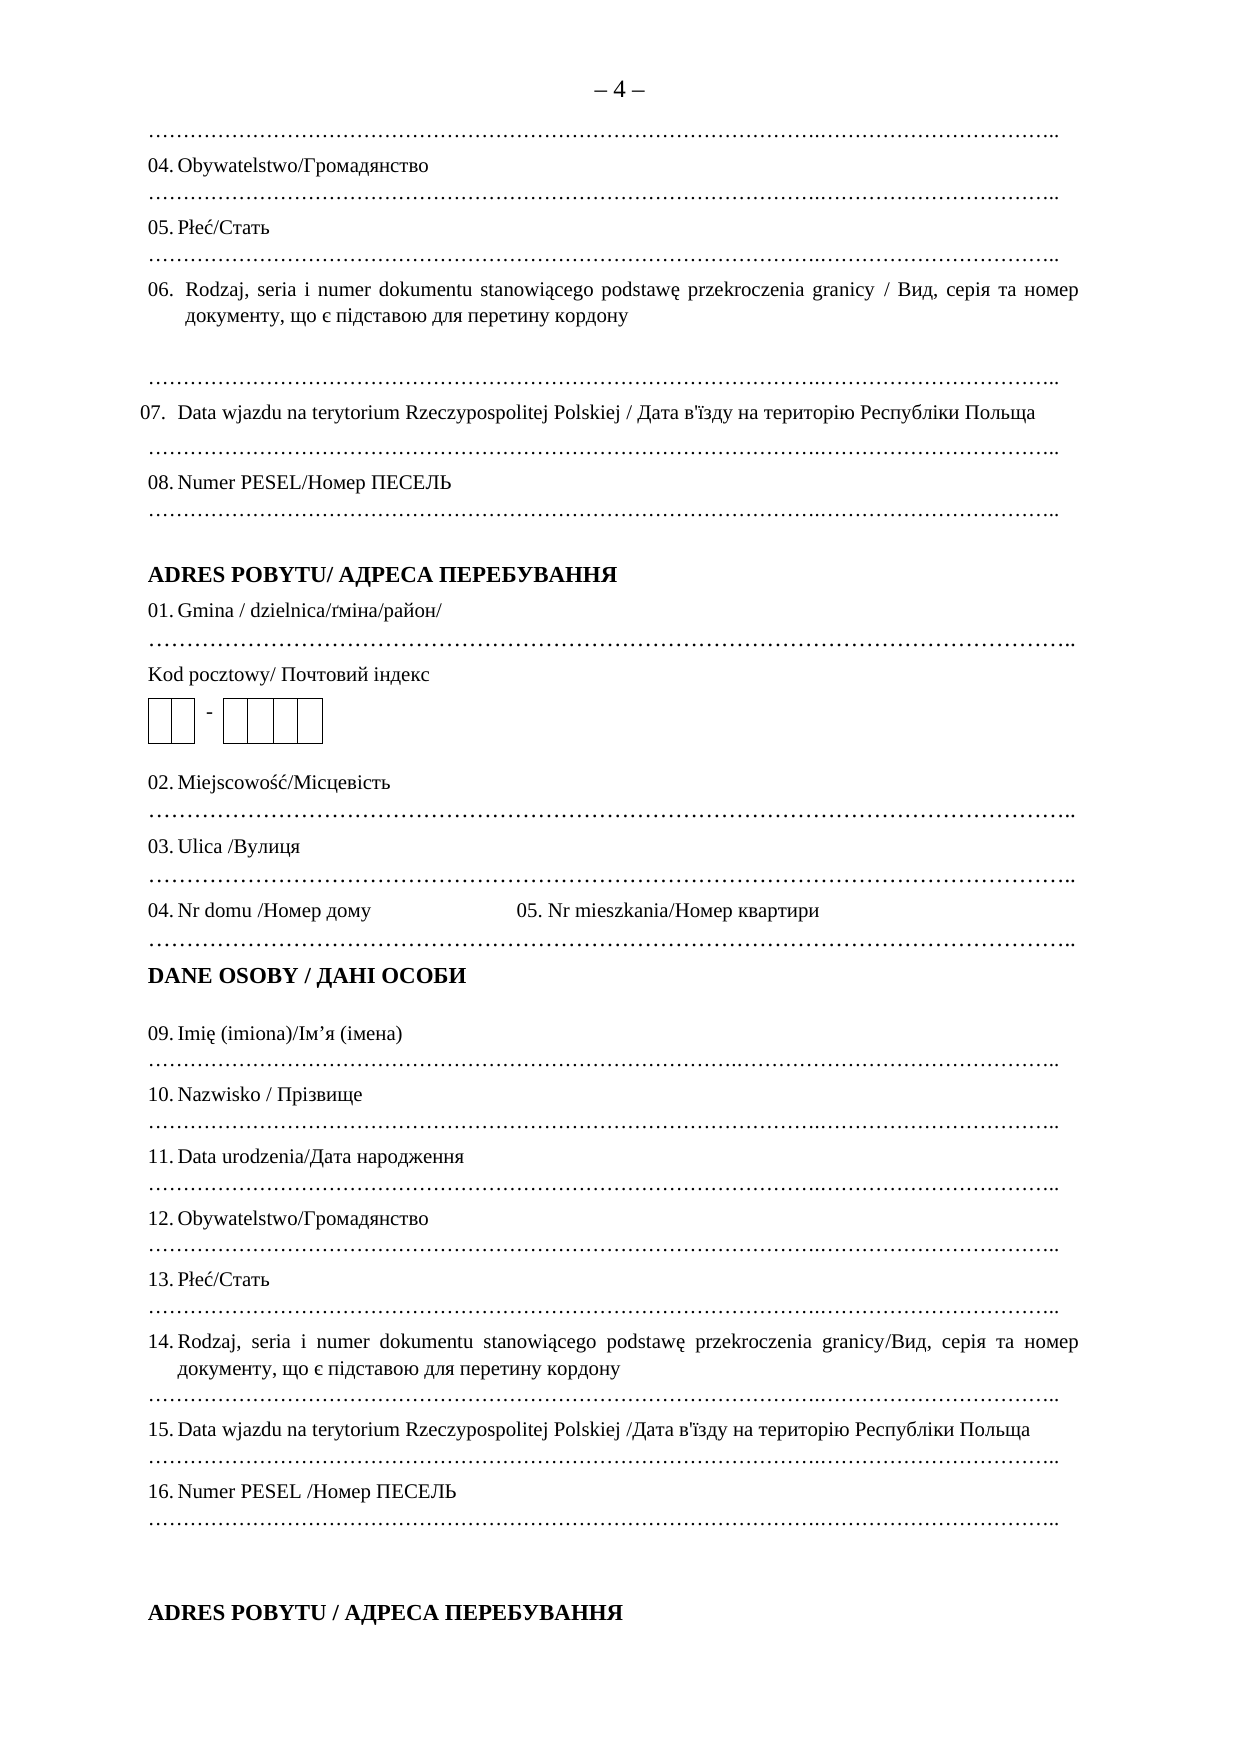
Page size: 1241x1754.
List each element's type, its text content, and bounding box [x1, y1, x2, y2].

text ………………………………………………………………………………………………………….. [148, 861, 1091, 887]
list Data wjazdu na terytorium Rzeczypospolitej Polskiej / Дата в'їзду на територію Республіки Польща [140, 400, 1079, 424]
text …………………………………………………………………………………….…………………………….. [148, 1171, 1091, 1194]
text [148, 118, 1091, 142]
text ADRES POBYTU / АДРЕСА ПЕРЕБУВАННЯ [148, 1599, 1091, 1625]
text ADRES POBYTU/ АДРЕСА ПЕРЕБУВАННЯ [148, 561, 1091, 587]
text ………………………………………………………………………………………………………….. [148, 625, 1091, 651]
table_header [298, 699, 322, 742]
list Numer PESEL /Номер ПЕСЕЛЬ [148, 1479, 1079, 1503]
list Data urodzenia/Дата народження [148, 1144, 1079, 1168]
text …………………………………………………………………………………….…………………………….. [148, 1444, 1091, 1468]
table_header - [195, 698, 223, 742]
list Obywatelstwo/Громадянство [148, 1206, 1079, 1229]
list Ulica /Вулиця [148, 834, 1079, 858]
list Numer PESEL/Номер ПЕСЕЛЬ [148, 470, 1079, 494]
list Miejscowość/Місцевість [148, 770, 1079, 794]
text …………………………………………………………………………………….…………………………….. [148, 365, 1091, 389]
table_header [172, 699, 194, 742]
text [148, 241, 1091, 266]
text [148, 180, 1091, 204]
text …………………………………………………………………………………….…………………………….. [148, 435, 1091, 459]
table_header [149, 699, 171, 742]
text DANE OSOBY / ДАНІ ОСОБИ [148, 962, 1091, 989]
text ………………………………………………………………………….……………………………………….. [148, 1047, 1091, 1071]
list Nr domu /Номер дому 05. Nr mieszkania/Номер квартири [148, 898, 1079, 922]
list Rodzaj, seria i numer dokumentu stanowiącego podstawę przekroczenia granicy / Вид, серія та номер документу, що є підставою для перетину кордону [148, 276, 1079, 327]
text …………………………………………………………………………………….…………………………….. [148, 1294, 1091, 1318]
text …………………………………………………………………………………….…………………………….. [148, 496, 1091, 521]
text ………………………………………………………………………………………………………….. [148, 925, 1091, 951]
list Rodzaj, seria i numer dokumentu stanowiącego podstawę przekroczenia granicy/Вид, серія та номер документу, що є підставою для перетину кордону [148, 1329, 1079, 1379]
text …………………………………………………………………………………….…………………………….. [148, 1382, 1091, 1406]
text …………………………………………………………………………………….…………………………….. [148, 1506, 1091, 1529]
list Płeć/Стать [148, 1267, 1079, 1291]
table_header [224, 699, 247, 742]
list Data wjazdu na terytorium Rzeczypospolitej Polskiej /Дата в'їзду на територію Республіки Польща [148, 1417, 1079, 1441]
list Gmina / dzielnica/ґміна/район/ [148, 598, 1079, 622]
text Kod pocztowy/ Почтовий індекс [148, 662, 1091, 686]
list Płeć/Стать [148, 215, 1079, 239]
text ………………………………………………………………………………………………………….. [148, 797, 1091, 823]
table_header [274, 699, 297, 742]
text …………………………………………………………………………………….…………………………….. [148, 1232, 1091, 1256]
list Nazwisko / Прізвище [148, 1082, 1079, 1106]
list Imię (imiona)/Ім’я (імена) [148, 1021, 1079, 1045]
table_header [248, 699, 273, 742]
text …………………………………………………………………………………….…………………………….. [148, 1109, 1091, 1133]
list Obywatelstwo/Громадянство [148, 153, 1079, 177]
